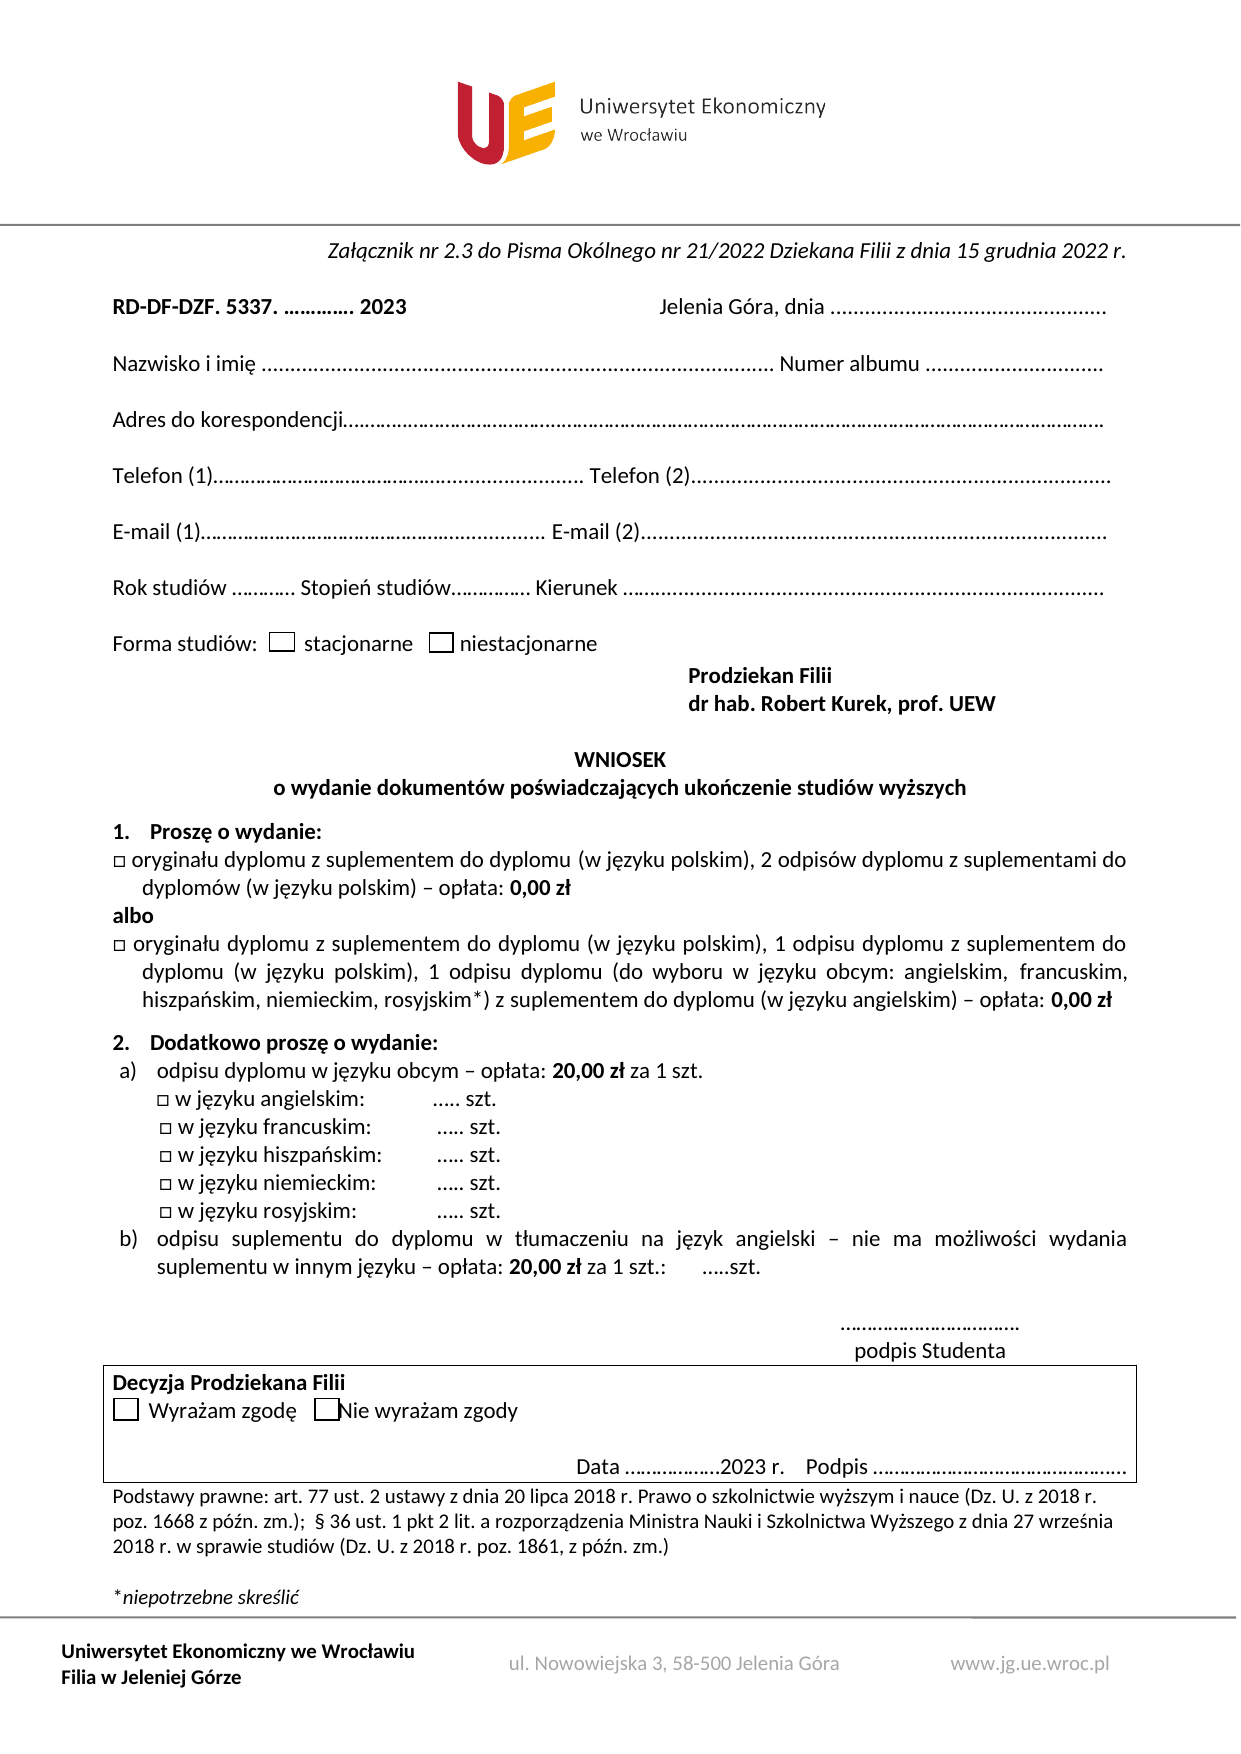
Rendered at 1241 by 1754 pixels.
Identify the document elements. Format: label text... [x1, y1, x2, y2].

text Adres do korespondencji….……..………………………..…………………………………………………………………………………………. [112, 405, 1128, 433]
text □ w języku francuskim: ….. szt. [159, 1112, 1128, 1140]
list odpisu suplementu do dyplomu w tłumaczeniu na język angielski – nie ma możliwości wydania suplementu w innym języku – opłata: 20,00 zł za 1 szt.: …..szt. [119, 1224, 1128, 1281]
text ……………………………. [732, 1308, 1128, 1337]
text Rok studiów ………… Stopień studiów…………… Kierunek …….............................................................................. [112, 573, 1128, 601]
text Wyrażam zgodę Nie wyrażam zgody [112, 1396, 1128, 1424]
list odpisu dyplomu w języku obcym – opłata: 20,00 zł za 1 szt. [119, 1056, 1128, 1084]
text WNIOSEK [112, 746, 1128, 773]
text Prodziekan Filii [688, 661, 1128, 689]
picture [457, 81, 826, 165]
text RD-DF-DZF. 5337. …………. 2023 Jelenia Góra, dnia ................................................ [112, 292, 1128, 320]
text □ w języku niemieckim: ….. szt. [159, 1168, 1128, 1196]
text □ w języku rosyjskim: ….. szt. [159, 1196, 1128, 1224]
text podpis Studenta [732, 1337, 1128, 1364]
text □ oryginału dyplomu z suplementem do dyplomu (w języku polskim), 2 odpisów dyplomu z suplementami do dyplomów (w języku polskim) – opłata: 0,00 zł [112, 845, 1128, 901]
text o wydanie dokumentów poświadczających ukończenie studiów wyższych [112, 773, 1128, 802]
text Nazwisko i imię ......................................................................................... Numer albumu ............................... [112, 349, 1128, 377]
text Forma studiów: stacjonarne niestacjonarne [112, 629, 1128, 657]
text albo [112, 901, 1128, 929]
list Dodatkowo proszę o wydanie: [112, 1028, 1128, 1056]
text Podstawy prawne: art. 77 ust. 2 ustawy z dnia 20 lipca 2018 r. Prawo o szkolnictwie wyższym i nauce (Dz. U. z 2018 r. poz. 1668 z późn. zm.); § 36 ust. 1 pkt 2 lit. a rozporządzenia Ministra Nauki i Szkolnictwa Wyższego z dnia 27 września 2018 r. w sprawie studiów (Dz. U. z 2018 r. poz. 1861, z późn. zm.) [112, 1483, 1128, 1559]
text Decyzja Prodziekana Filii [104, 1366, 1136, 1396]
text Telefon (1)………………………………….…......................... Telefon (2)......................................................................... [112, 461, 1128, 489]
text Data ………………2023 r. Podpis ………………………………………... [104, 1449, 1136, 1482]
text □ w języku hiszpańskim: ….. szt. [159, 1140, 1128, 1168]
text dr hab. Robert Kurek, prof. UEW [688, 689, 1128, 717]
text *niepotrzebne skreślić [112, 1584, 1128, 1610]
list Proszę o wydanie: [112, 817, 1128, 845]
text Załącznik nr 2.3 do Pisma Okólnego nr 21/2022 Dziekana Filii z dnia 15 grudnia 2022 r. [112, 236, 1128, 264]
text □ w języku angielskim: ….. szt. [151, 1084, 1128, 1112]
text E-mail (1)……………………………………….…............... E-mail (2)................................................................................. [112, 517, 1128, 545]
text □ oryginału dyplomu z suplementem do dyplomu (w języku polskim), 1 odpisu dyplomu z suplementem do dyplomu (w języku polskim), 1 odpisu dyplomu (do wyboru w języku obcym: angielskim, francuskim, hiszpańskim, niemieckim, rosyjskim*) z suplementem do dyplomu (w języku angielskim) – opłata: 0,00 zł [112, 929, 1128, 1013]
